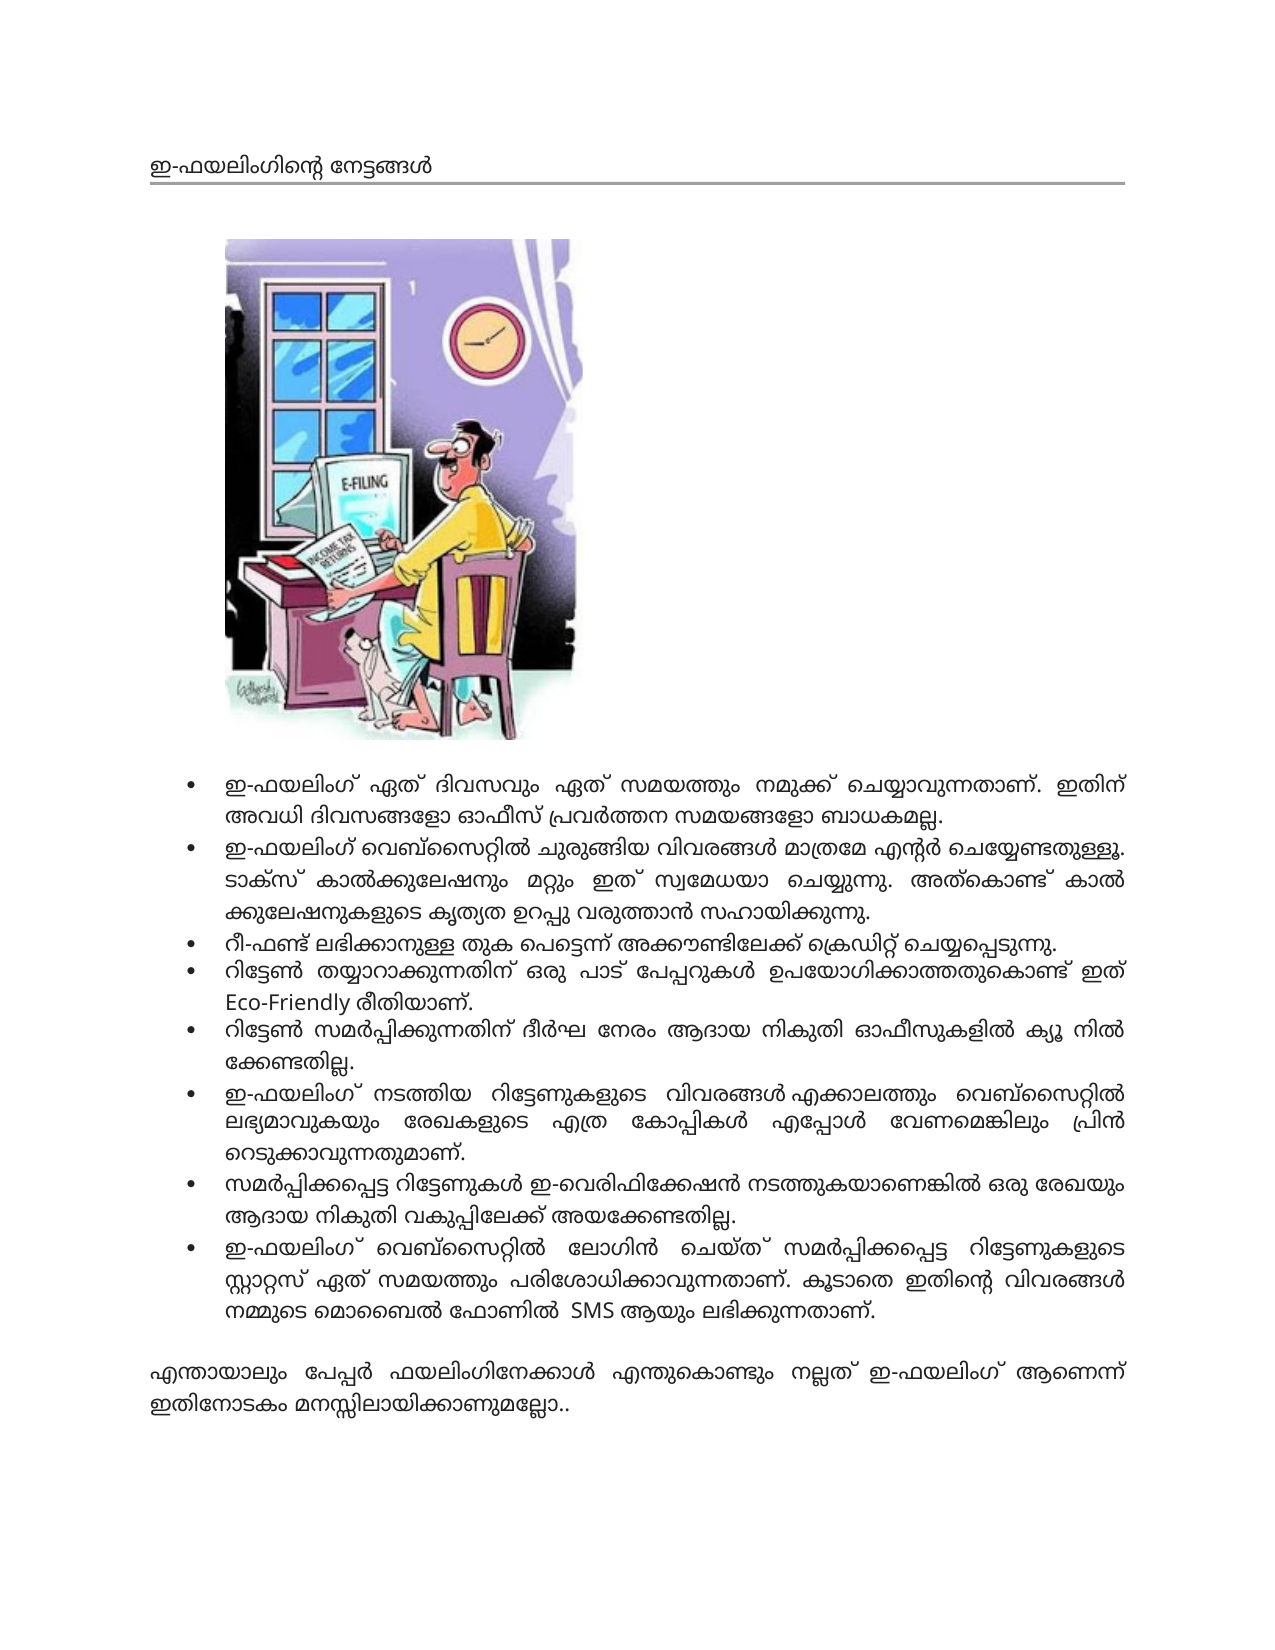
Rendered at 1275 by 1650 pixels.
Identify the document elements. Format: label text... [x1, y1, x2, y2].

picture [225, 239, 583, 740]
list ഇ-ഫയലിംഗ് വെബ്സൈറ്റില്‍ ചുരുങ്ങിയ വിവരങ്ങള്‍ മാത്രമേ എന്‍റര്‍ ചെയ്യേണ്ടതുള്ളൂ. ടാക്സ് കാല്‍ക്കുലേഷനും മറ്റും ഇത് സ്വമേധയാ ചെയ്യുന്നു. അത്കൊണ്ട് കാല്‍ക്കുലേഷനുകളുടെ കൃത്യത ഉറപ്പു വരുത്താന്‍ സഹായിക്കുന്നു. [187, 832, 1125, 928]
list റിട്ടേണ്‍ തയ്യാറാക്കുന്നതിന് ഒരു പാട് പേപ്പറുകള്‍ ഉപയോഗിക്കാത്തതുകൊണ്ട് ഇത് Eco-Friendly രീതിയാണ്. [187, 959, 1125, 1018]
list റിട്ടേണ്‍ സമര്‍പ്പിക്കുന്നതിന് ദീര്‍ഘ നേരം ആദായ നികുതി ഓഫീസുകളില്‍ ക്യൂ നില്‍ക്കേണ്ടതില്ല. [187, 1018, 1125, 1077]
text ഇ-ഫയലിംഗിന്‍റെ നേട്ടങ്ങള്‍ [150, 150, 1125, 181]
list ഇ-ഫയലിംഗ് നടത്തിയ റിട്ടേണുകളുടെ വിവരങ്ങള്‍ എക്കാലത്തും വെബ്സൈറ്റില്‍ ലഭ്യമാവുകയും രേഖകളുടെ എത്ര കോപ്പികള്‍ എപ്പോള്‍ വേണമെങ്കിലും പ്രിന്‍റെടുക്കാവുന്നതുമാണ്. [187, 1077, 1125, 1168]
list സമര്‍പ്പിക്കപ്പെട്ട റിട്ടേണുകള്‍ ഇ-വെരിഫിക്കേഷന്‍ നടത്തുകയാണെങ്കില്‍ ഒരു രേഖയും ആദായ നികുതി വകുപ്പിലേക്ക് അയക്കേണ്ടതില്ല. [187, 1168, 1125, 1232]
list ഇ-ഫയലിംഗ് വെബ്സൈറ്റില്‍ ലോഗിന്‍ ചെയ്ത് സമര്‍പ്പിക്കപ്പെട്ട റിട്ടേണുകളുടെ സ്റ്റാറ്റസ് ഏത് സമയത്തും പരിശോധിക്കാവുന്നതാണ്. കൂടാതെ ഇതിന്‍റെ വിവരങ്ങള്‍ നമ്മുടെ മൊബൈല്‍ ഫോണില്‍ SMS ആയും ലഭിക്കുന്നതാണ്. [187, 1232, 1125, 1327]
list ഇ-ഫയലിംഗ് ഏത് ദിവസവും ഏത് സമയത്തും നമുക്ക് ചെയ്യാവുന്നതാണ്. ഇതിന് അവധി ദിവസങ്ങളോ ഓഫീസ് പ്രവര്‍ത്തന സമയങ്ങളോ ബാധകമല്ല. [187, 769, 1125, 832]
text എന്തായാലും പേപ്പര്‍ ഫയലിംഗിനേക്കാള്‍ എന്തുകൊണ്ടും നല്ലത് ഇ-ഫയലിംഗ് ആണെന്ന് ഇതിനോടകം മനസ്സിലായിക്കാണുമല്ലോ.. [150, 1356, 1125, 1420]
list റീ-ഫണ്ട് ലഭിക്കാനുള്ള തുക പെട്ടെന്ന് അക്കൗണ്ടിലേക്ക് ക്രെഡിറ്റ് ചെയ്യപ്പെടുന്നു. [187, 928, 1125, 959]
